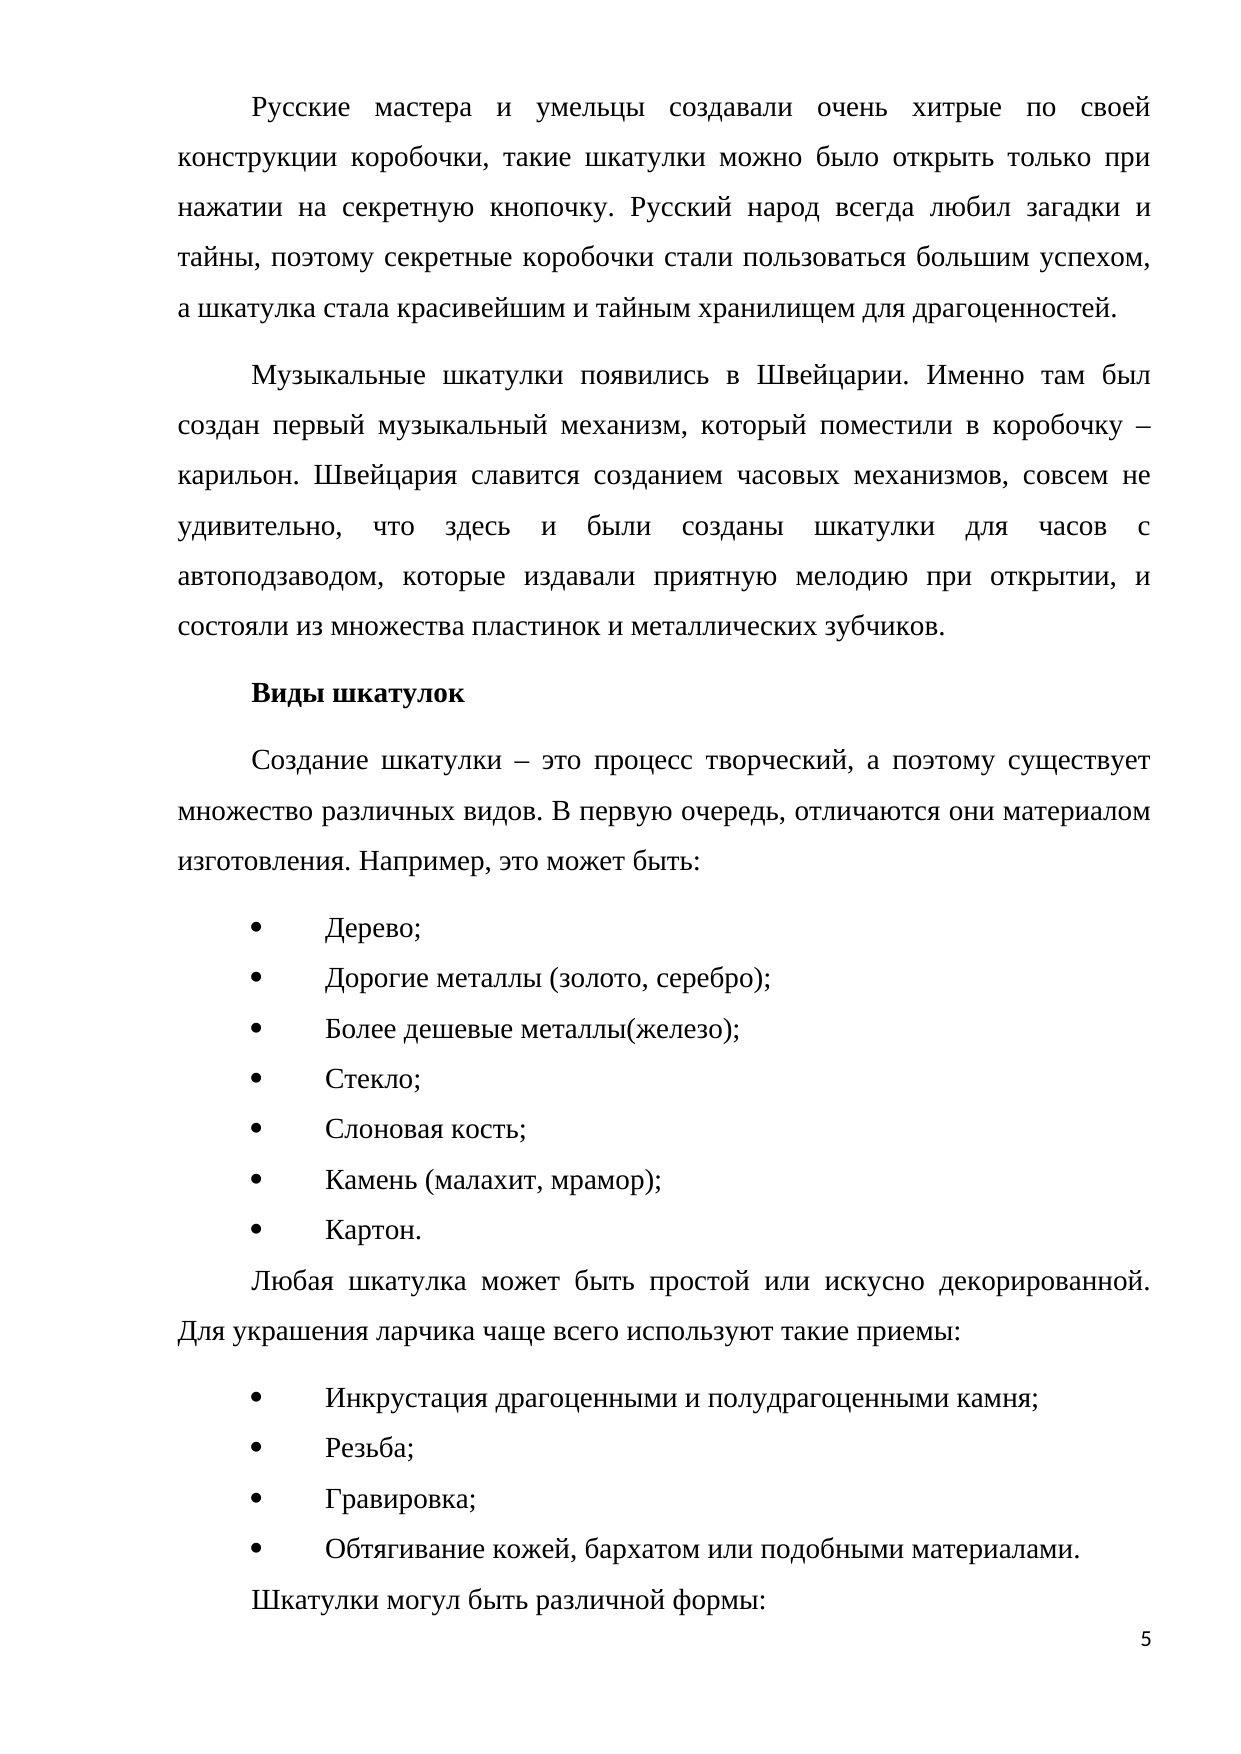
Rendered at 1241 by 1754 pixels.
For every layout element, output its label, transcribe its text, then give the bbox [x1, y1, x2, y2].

list Слоновая кость; [177, 1112, 1152, 1145]
list Камень (малахит, мрамор); [177, 1162, 1152, 1196]
list Гравировка; [177, 1481, 1152, 1515]
list Инкрустация драгоценными и полудрагоценными камня; [177, 1380, 1152, 1414]
text Русские мастера и умельцы создавали очень хитрые по своей конструкции коробочки, такие шкатулки можно было открыть только при нажатии на секретную кнопочку. Русский народ всегда любил загадки и тайны, поэтому секретные коробочки стали пользоваться большим успехом, а шкатулка стала красивейшим и тайным хранилищем для драгоценностей. [177, 89, 1152, 323]
text Шкатулки могул быть различной формы: [177, 1582, 1152, 1615]
list Резьба; [177, 1431, 1152, 1464]
text Виды шкатулок [177, 675, 1152, 709]
text Музыкальные шкатулки появились в Швейцарии. Именно там был создан первый музыкальный механизм, который поместили в коробочку – карильон. Швейцария славится созданием часовых механизмов, совсем не удивительно, что здесь и были созданы шкатулки для часов с автоподзаводом, которые издавали приятную мелодию при открытии, и состояли из множества пластинок и металлических зубчиков. [177, 357, 1152, 642]
list Дорогие металлы (золото, серебро); [177, 960, 1152, 994]
list Более дешевые металлы(железо); [177, 1011, 1152, 1044]
text Создание шкатулки – это процесс творческий, а поэтому существует множество различных видов. В первую очередь, отличаются они материалом изготовления. Например, это может быть: [177, 742, 1152, 877]
list Обтягивание кожей, бархатом или подобными материалами. [177, 1531, 1152, 1565]
text Любая шкатулка может быть простой или искусно декорированной. Для украшения ларчика чаще всего используют такие приемы: [177, 1263, 1152, 1347]
list Стекло; [177, 1061, 1152, 1095]
list Дерево; [177, 910, 1152, 944]
list Картон. [177, 1212, 1152, 1246]
